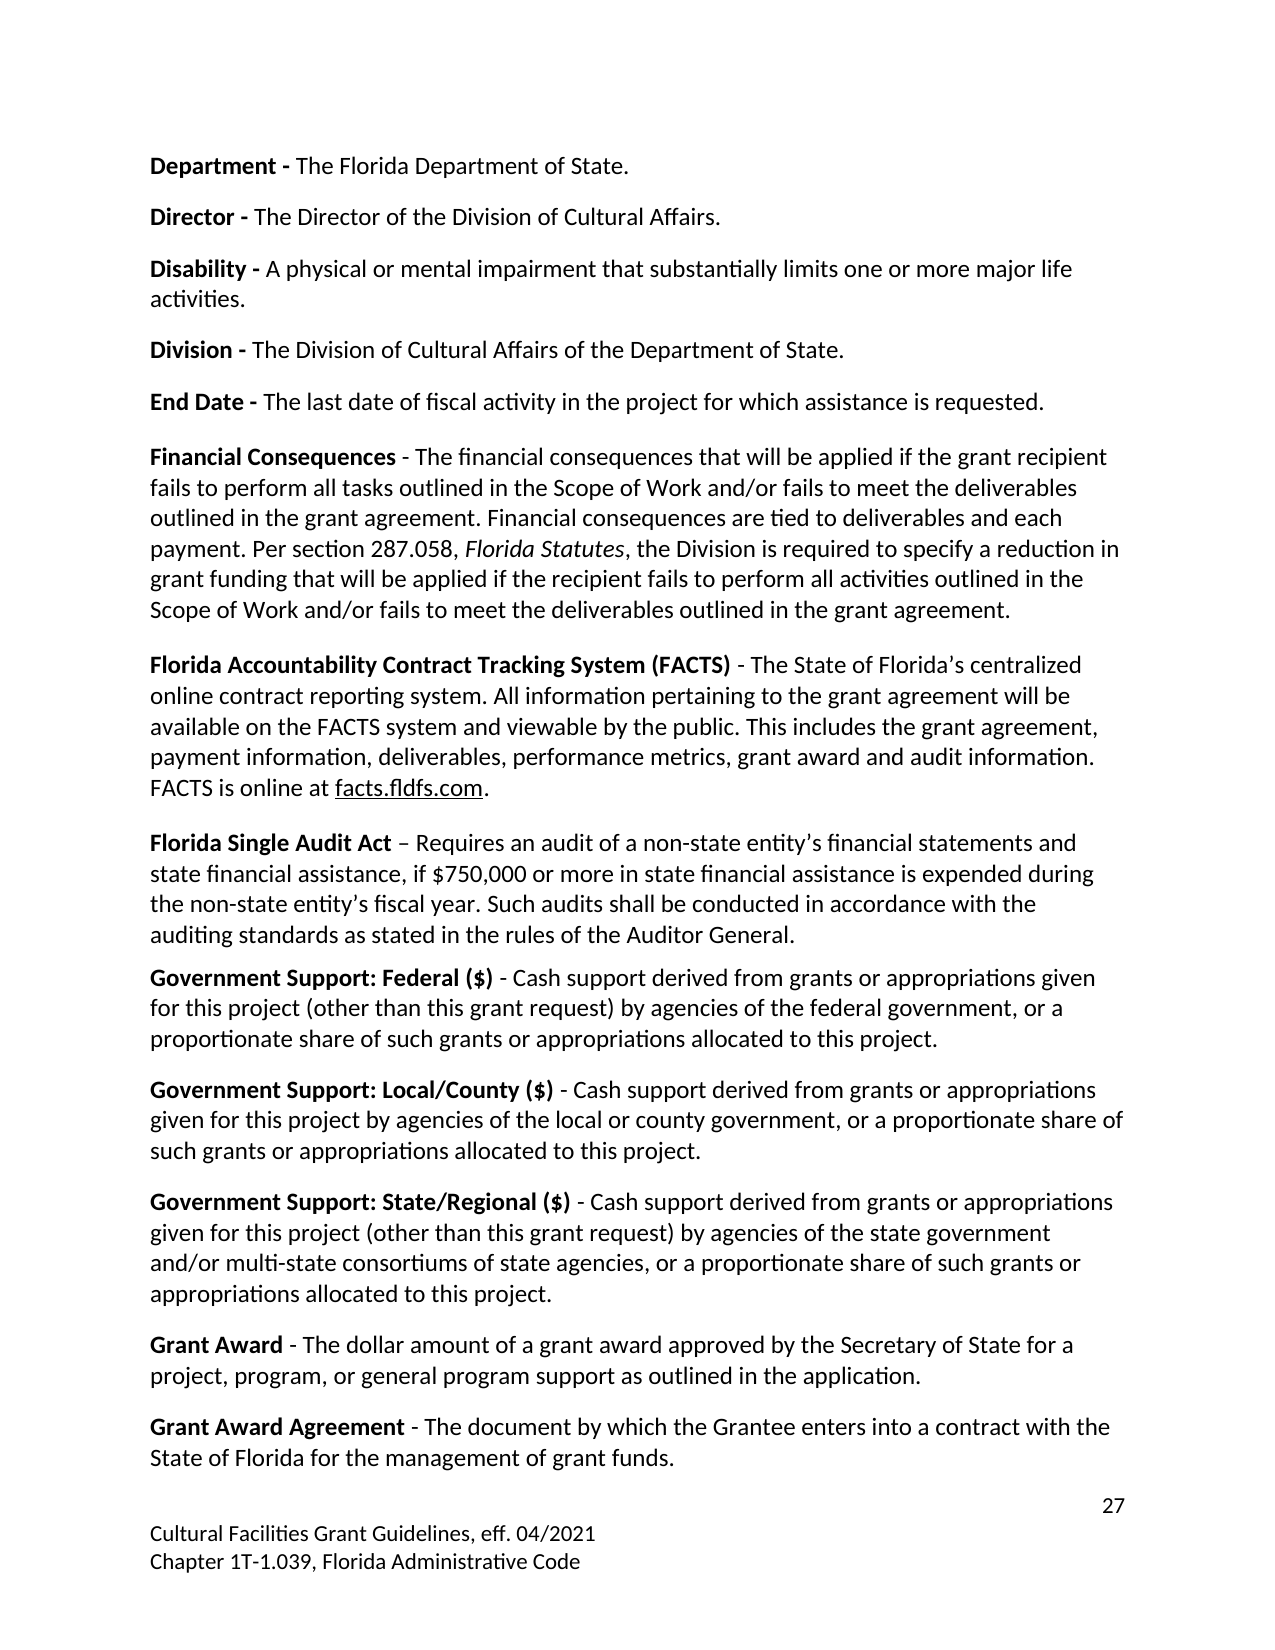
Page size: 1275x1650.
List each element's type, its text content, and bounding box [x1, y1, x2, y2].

text Government Support: State/Regional ($) - Cash support derived from grants or appropriations given for this project (other than this grant request) by agencies of the state government and/or multi-state consortiums of state agencies, or a proportionate share of such grants or appropriations allocated to this project. [150, 1187, 1125, 1309]
text Financial Consequences - The financial consequences that will be applied if the grant recipient fails to perform all tasks outlined in the Scope of Work and/or fails to meet the deliverables outlined in the grant agreement. Financial consequences are tied to deliverables and each payment. Per section 287.058, Florida Statutes, the Division is required to specify a reduction in grant funding that will be applied if the recipient fails to perform all activities outlined in the Scope of Work and/or fails to meet the deliverables outlined in the grant agreement. [150, 441, 1125, 624]
text Grant Award Agreement - The document by which the Grantee enters into a contract with the State of Florida for the management of grant funds. [150, 1411, 1125, 1472]
text Department - The Florida Department of State. [150, 150, 1125, 181]
text Florida Single Audit Act – Requires an audit of a non-state entity’s financial statements and state financial assistance, if $750,000 or more in state financial assistance is expended during the non-state entity’s fiscal year. Such audits shall be conducted in accordance with the auditing standards as stated in the rules of the Auditor General. [150, 827, 1125, 949]
text Government Support: Local/County ($) - Cash support derived from grants or appropriations given for this project by agencies of the local or county government, or a proportionate share of such grants or appropriations allocated to this project. [150, 1074, 1125, 1166]
text Florida Accountability Contract Tracking System (FACTS) - The State of Florida’s centralized online contract reporting system. All information pertaining to the grant agreement will be available on the FACTS system and viewable by the public. This includes the grant agreement, payment information, deliverables, performance metrics, grant award and audit information. FACTS is online at facts.fldfs.com. [150, 649, 1125, 802]
text Grant Award - The dollar amount of a grant award approved by the Secretary of State for a project, program, or general program support as outlined in the application. [150, 1329, 1125, 1391]
text Director - The Director of the Division of Cultural Affairs. [150, 201, 1125, 232]
text End Date - The last date of fiscal activity in the project for which assistance is requested. [150, 386, 1125, 416]
text Government Support: Federal ($) - Cash support derived from grants or appropriations given for this project (other than this grant request) by agencies of the federal government, or a proportionate share of such grants or appropriations allocated to this project. [150, 962, 1125, 1053]
text Disability - A physical or mental impairment that substantially limits one or more major life activities. [150, 253, 1125, 314]
text Division - The Division of Cultural Affairs of the Department of State. [150, 334, 1125, 365]
